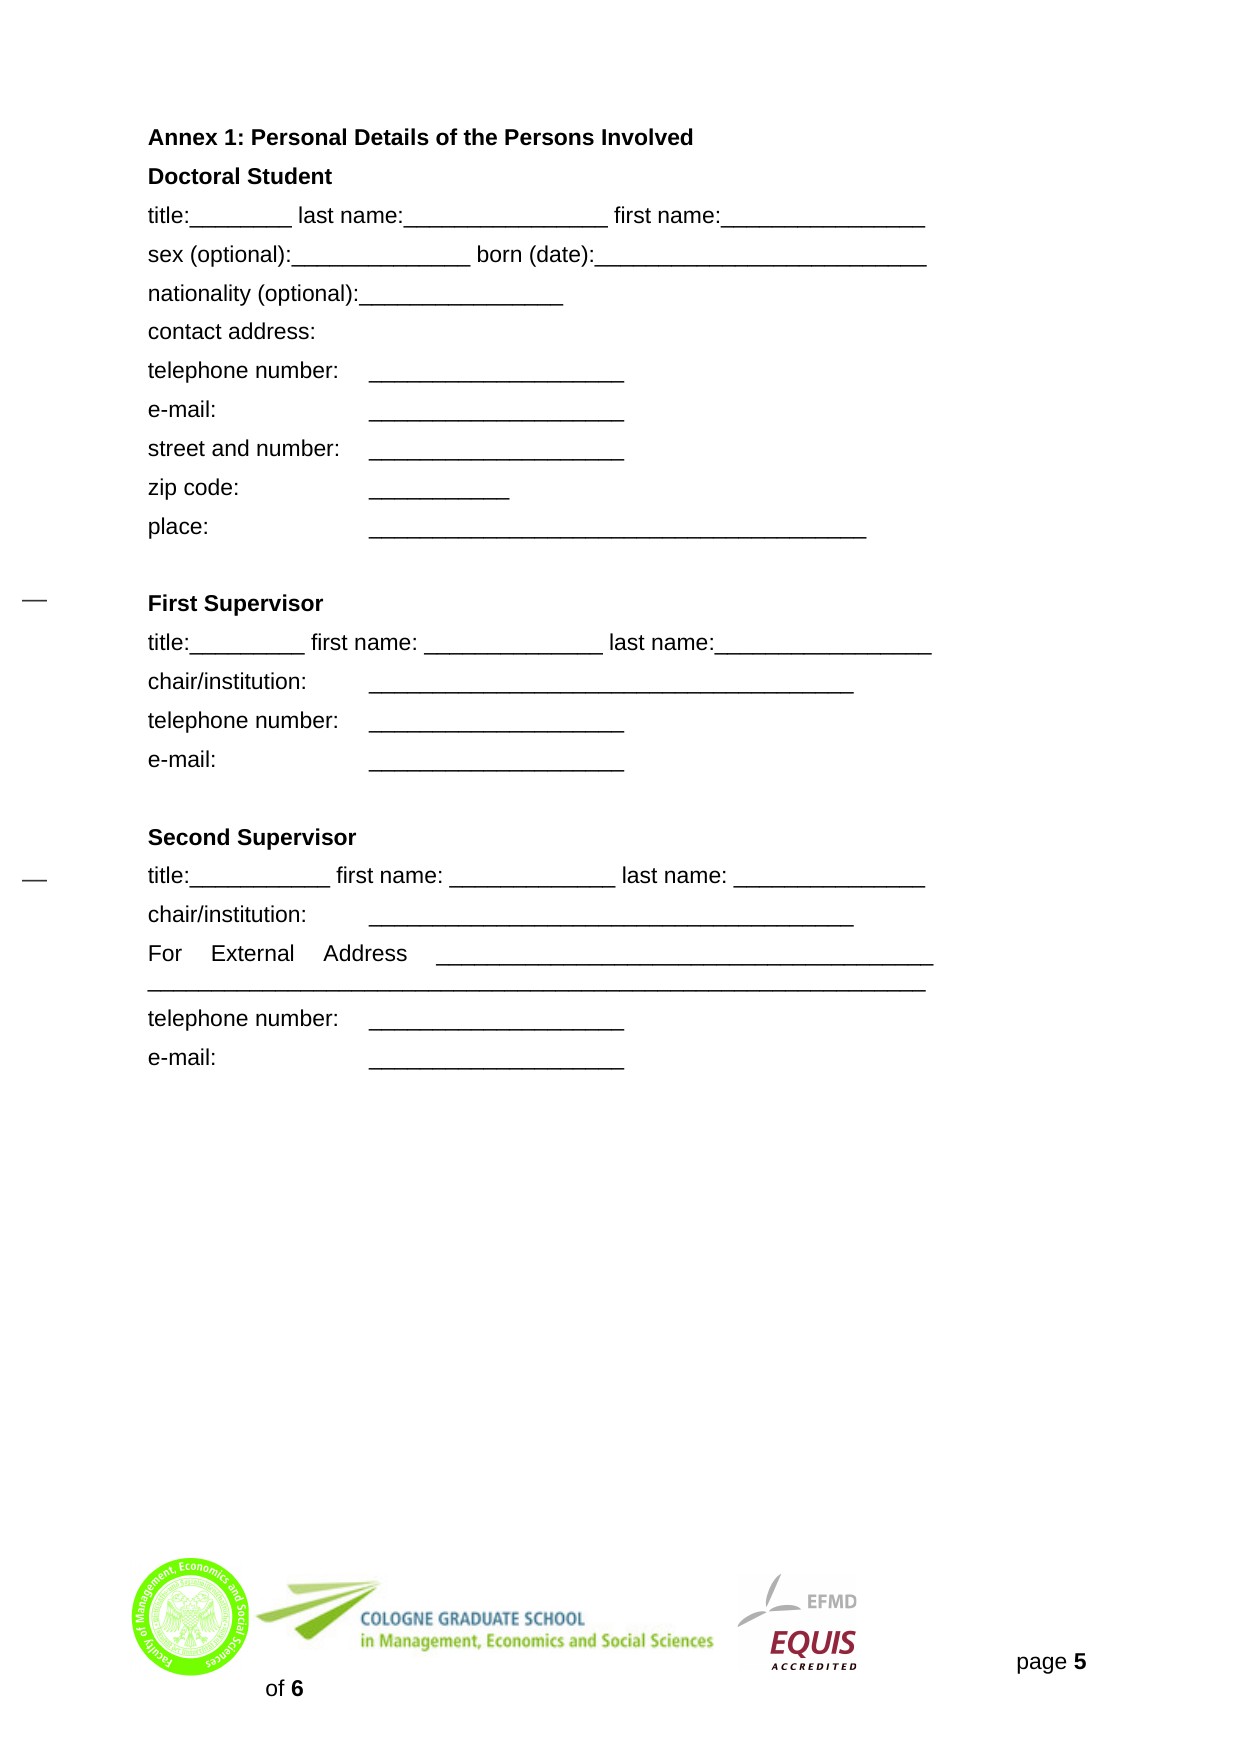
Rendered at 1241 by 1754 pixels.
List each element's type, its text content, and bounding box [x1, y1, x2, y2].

text Doctoral Student [148, 163, 933, 189]
text e-mail: ____________________ [148, 746, 933, 772]
text title:_________ first name: ______________ last name:_________________ [148, 629, 933, 656]
text First Supervisor [148, 590, 933, 617]
text chair/institution: ______________________________________ [148, 668, 933, 694]
text title:___________ first name: _____________ last name: _______________ [148, 862, 933, 889]
text telephone number: ____________________ [148, 707, 933, 733]
picture [250, 1573, 720, 1658]
text title:________ last name:________________ first name:________________ [148, 202, 933, 228]
text street and number: ____________________ [148, 435, 933, 461]
text nationality (optional):________________ [148, 279, 933, 306]
text Second Supervisor [148, 823, 933, 850]
text place: _______________________________________ [148, 513, 933, 539]
text chair/institution: ______________________________________ [148, 901, 933, 927]
text sex (optional):______________ born (date):__________________________ [148, 241, 933, 267]
text zip code: ___________ [148, 474, 933, 500]
text telephone number: ____________________ [148, 357, 933, 383]
text telephone number: ____________________ [148, 1005, 933, 1032]
picture [130, 1556, 249, 1676]
text e-mail: ____________________ [148, 1044, 933, 1070]
picture [737, 1574, 857, 1670]
text contact address: [148, 318, 933, 345]
text Annex 1: Personal Details of the Persons Involved [148, 124, 933, 150]
text For External Address _______________________________________ _____________________________________________________________ [148, 940, 933, 993]
text e-mail: ____________________ [148, 396, 933, 422]
